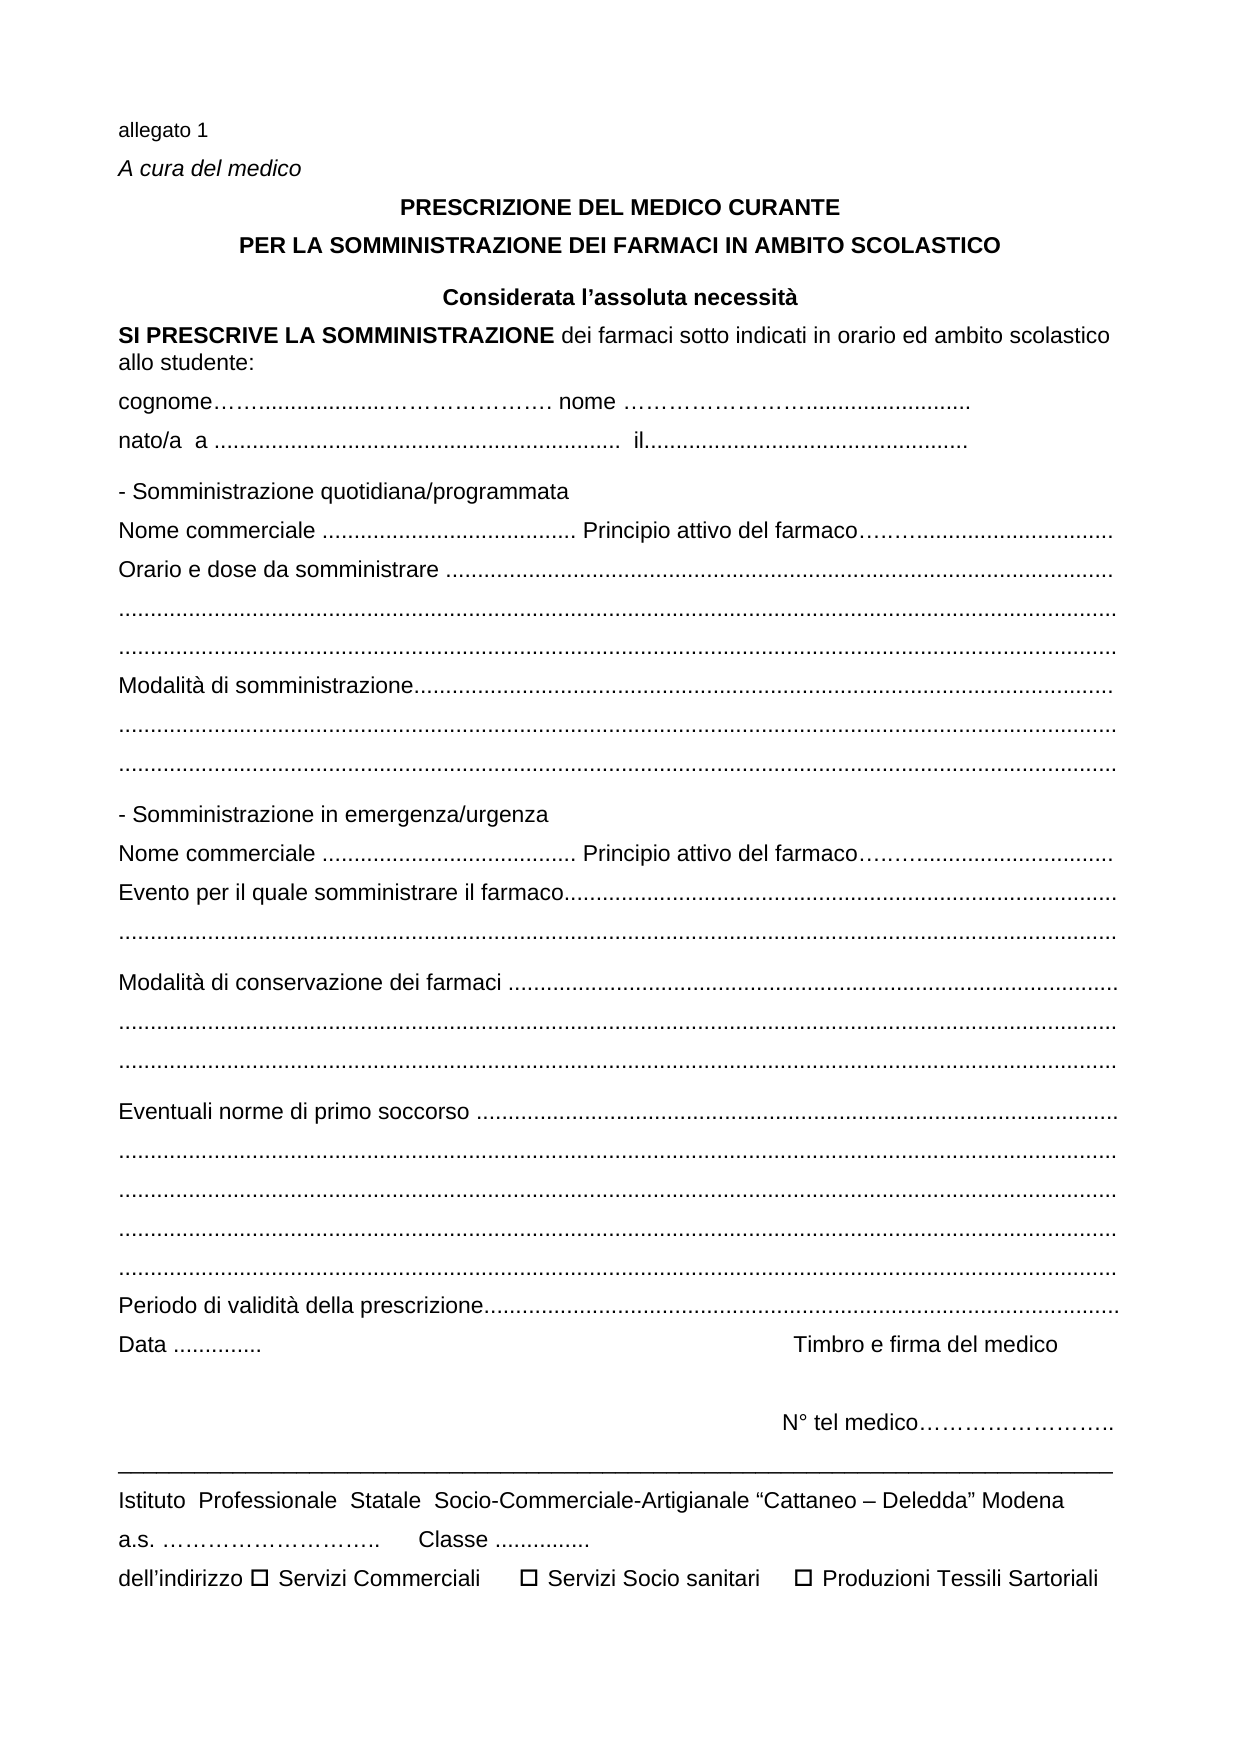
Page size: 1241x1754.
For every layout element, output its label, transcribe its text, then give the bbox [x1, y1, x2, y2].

text Eventuali norme di primo soccorso ..................................................................................................... [118, 1098, 1122, 1124]
text Nome commerciale ........................................ Principio attivo del farmaco…..…............................... [118, 517, 1122, 543]
text PRESCRIZIONE DEL MEDICO CURANTE [118, 193, 1122, 220]
text Nome commerciale ........................................ Principio attivo del farmaco…..…............................... [118, 840, 1122, 866]
text ............................................................................................................................................................. [118, 1215, 1122, 1241]
text ............................................................................................................................................................. [118, 1254, 1122, 1280]
text A cura del medico [118, 154, 1122, 181]
text allegato 1 [118, 118, 1122, 142]
text - Somministrazione quotidiana/programmata [118, 478, 1122, 504]
text ............................................................................................................................................................. [118, 1047, 1122, 1073]
text cognome……....................…………………. nome …………………….......................... [118, 388, 1122, 414]
text dell’indirizzo Servizi Commerciali Servizi Socio sanitari Produzioni Tessili Sartoriali [118, 1564, 1122, 1591]
text Evento per il quale somministrare il farmaco....................................................................................... [118, 879, 1122, 905]
text Periodo di validità della prescrizione.................................................................................................... [118, 1292, 1122, 1319]
text PER LA SOMMINISTRAZIONE DEI FARMACI IN AMBITO SCOLASTICO [118, 232, 1122, 259]
text ............................................................................................................................................................. [118, 594, 1122, 621]
text Considerata l’assoluta necessità [118, 284, 1122, 310]
text ............................................................................................................................................................. [118, 1176, 1122, 1202]
text Orario e dose da somministrare ......................................................................................................... [118, 556, 1122, 582]
text ............................................................................................................................................................. [118, 711, 1122, 737]
text - Somministrazione in emergenza/urgenza [118, 801, 1122, 828]
text ............................................................................................................................................................. [118, 633, 1122, 660]
text ______________________________________________________________________________ [118, 1448, 1122, 1474]
text a.s. ……………………….. Classe ............... [118, 1526, 1122, 1552]
text ............................................................................................................................................................. [118, 1137, 1122, 1163]
text N° tel medico…………………….. [708, 1409, 1122, 1435]
text Istituto Professionale Statale Socio-Commerciale-Artigianale “Cattaneo – Deledda” Modena [118, 1487, 1122, 1513]
text ............................................................................................................................................................. [118, 750, 1122, 776]
text ............................................................................................................................................................. [118, 918, 1122, 944]
text Modalità di conservazione dei farmaci ................................................................................................ [118, 969, 1122, 996]
text SI PRESCRIVE LA SOMMINISTRAZIONE dei farmaci sotto indicati in orario ed ambito scolastico allo studente: [118, 322, 1122, 375]
text ............................................................................................................................................................. [118, 1008, 1122, 1034]
text Modalità di somministrazione.............................................................................................................. [118, 672, 1122, 698]
text Data .............. Timbro e firma del medico [118, 1331, 1122, 1358]
text nato/a a ................................................................ il................................................... [118, 427, 1122, 453]
